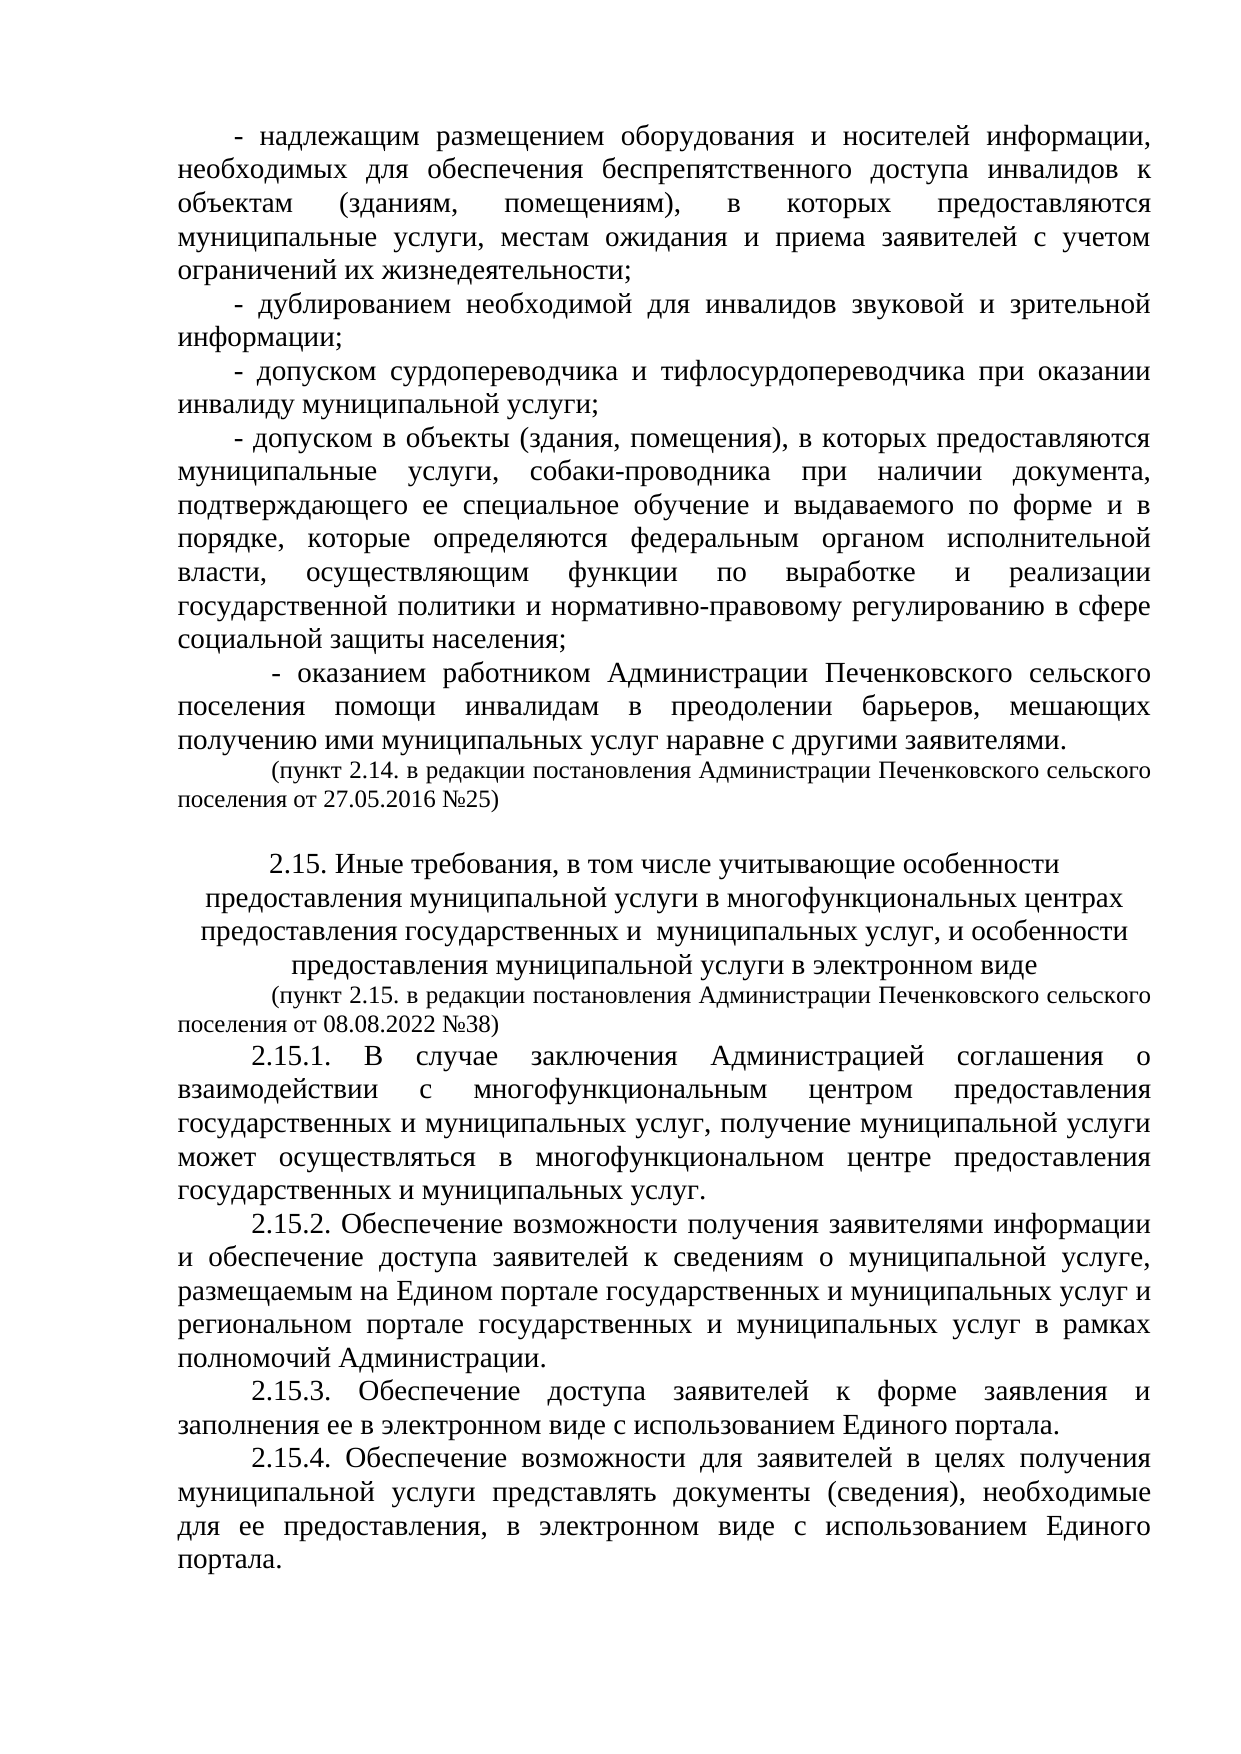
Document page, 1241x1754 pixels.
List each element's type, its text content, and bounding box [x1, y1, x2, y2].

text 2.15.4. Обеспечение возможности для заявителей в целях получения муниципальной услуги представлять документы (сведения), необходимые для ее предоставления, в электронном виде с использованием Единого портала. [177, 1441, 1152, 1575]
text 2.15.2. Обеспечение возможности получения заявителями информации и обеспечение доступа заявителей к сведениям о муниципальной услуге, размещаемым на Едином портале государственных и муниципальных услуг и региональном портале государственных и муниципальных услуг в рамках полномочий Администрации. [177, 1206, 1152, 1373]
text 2.15. Иные требования, в том числе учитывающие особенности предоставления муниципальной услуги в многофункциональных центрах предоставления государственных и муниципальных услуг, и особенности предоставления муниципальной услуги в электронном виде [177, 846, 1152, 981]
text - допуском в объекты (здания, помещения), в которых предоставляются муниципальные услуги, собаки-проводника при наличии документа, подтверждающего ее специальное обучение и выдаваемого по форме и в порядке, которые определяются федеральным органом исполнительной власти, осуществляющим функции по выработке и реализации государственной политики и нормативно-правовому регулированию в сфере социальной защиты населения; [177, 420, 1152, 655]
text - дублированием необходимой для инвалидов звуковой и зрительной информации; [177, 286, 1152, 353]
text (пункт 2.15. в редакции постановления Администрации Печенковского сельского поселения от 08.08.2022 №38) [177, 981, 1152, 1038]
text 2.15.1. В случае заключения Администрацией соглашения о взаимодействии с многофункциональным центром предоставления государственных и муниципальных услуг, получение муниципальной услуги может осуществляться в многофункциональном центре предоставления государственных и муниципальных услуг. [177, 1038, 1152, 1206]
text - надлежащим размещением оборудования и носителей информации, необходимых для обеспечения беспрепятственного доступа инвалидов к объектам (зданиям, помещениям), в которых предоставляются муниципальные услуги, местам ожидания и приема заявителей с учетом ограничений их жизнедеятельности; [177, 118, 1152, 286]
text (пункт 2.14. в редакции постановления Администрации Печенковского сельского поселения от 27.05.2016 №25) [177, 755, 1152, 813]
text - допуском сурдопереводчика и тифлосурдопереводчика при оказании инвалиду муниципальной услуги; [177, 353, 1152, 420]
text - оказанием работником Администрации Печенковского сельского поселения помощи инвалидам в преодолении барьеров, мешающих получению ими муниципальных услуг наравне с другими заявителями. [177, 655, 1152, 755]
text 2.15.3. Обеспечение доступа заявителей к форме заявления и заполнения ее в электронном виде с использованием Единого портала. [177, 1373, 1152, 1441]
